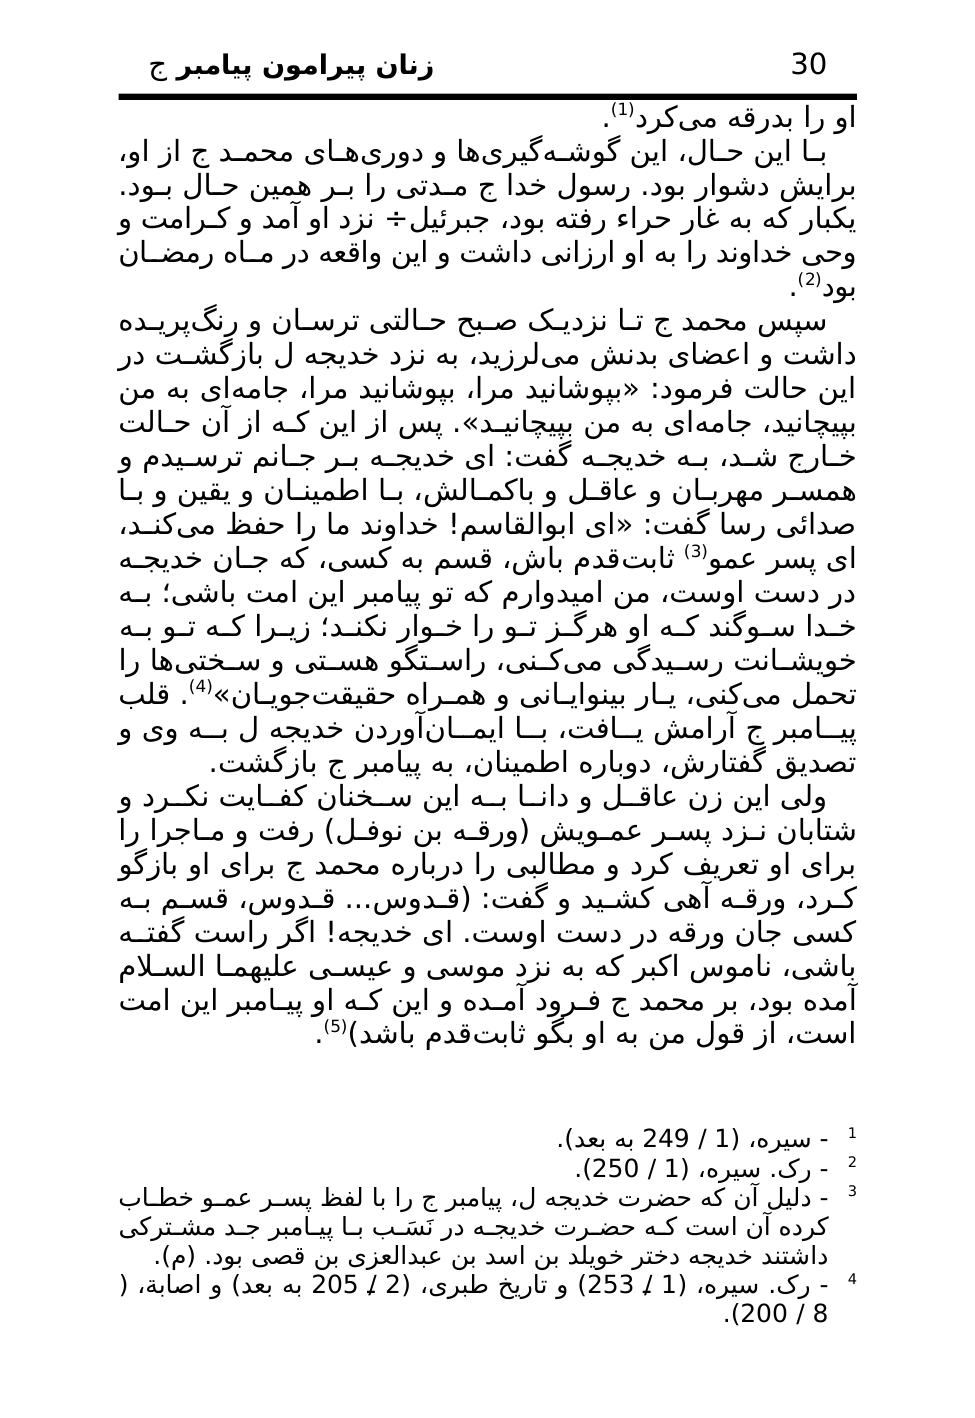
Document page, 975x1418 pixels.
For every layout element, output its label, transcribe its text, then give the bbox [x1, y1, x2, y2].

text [118, 100, 857, 134]
text ولی این زن عاقل و دانا به این سخنان کفایت نکرد و شتابان نزد پسر عمویش (ورقه بن نوفل) رفت و ماجرا را برای او تعریف کرد و مطالبی را درباره محمد ج برای او بازگو کرد، ورقه آهی کشید و گفت: (قدوس... قدوس، قسم به کسی جان ورقه در دست اوست. ای خدیجه! اگر راست گفته باشی، ناموس اکبر که به نزد موسی و عیسی علیهما السلام آمده بود، بر محمد ج فرود آمده و این که او پیامبر این امت است، از قول من به او بگو ثابت‌قدم باشد)(). [118, 779, 857, 1051]
text سپس محمد ج تا نزدیک صبح حالتی ترسان و رنگ‌پریده داشت و اعضای بدنش می‌لرزید، به نزد خدیجه ل بازگشت در این حالت فرمود: «بپوشانید مرا، بپوشانید مرا، جامه‌ای به من بپیچانید، جامه‌ای به من بپیچانید». پس از این که از آن حالت خارج شد، به خدیجه گفت: ای خدیجه بر جانم ترسیدم و همسر مهربان و عاقل و باکمالش، با اطمینان و یقین و با صدائی رسا گفت: «ای ابوالقاسم! خداوند ما را حفظ می‌کند، ای پسر عمو() ثابت‌قدم باش، قسم به کسی، که جان خدیجه در دست اوست، من امیدوارم که تو پیامبر این امت باشی؛ به خدا سوگند که او هرگز تو را خوار نکند؛ زیرا که تو به خویشانت رسیدگی می‌کنی، راستگو هستی و سختی‌ها را تحمل می‌کنی، یار بینوایانی و همراه حقیقت‌جویان»(). قلب پیامبر ج آرامش یافت، با ایمان‌آوردن خدیجه ل به وی و تصدیق گفتارش، دوباره اطمینان، به پیامبر ج بازگشت. [118, 304, 857, 779]
text با این حال، این گوشه‌گیری‌ها و دوری‌های محمد ج از او، برایش دشوار بود. رسول خدا ج مدتی را بر همین حال بود. یکبار که به غار حراء رفته بود، جبرئیل÷ نزد او آمد و کرامت و وحی خداوند را به او ارزانی داشت و این واقعه در ماه رمضان بود(). [118, 134, 857, 304]
